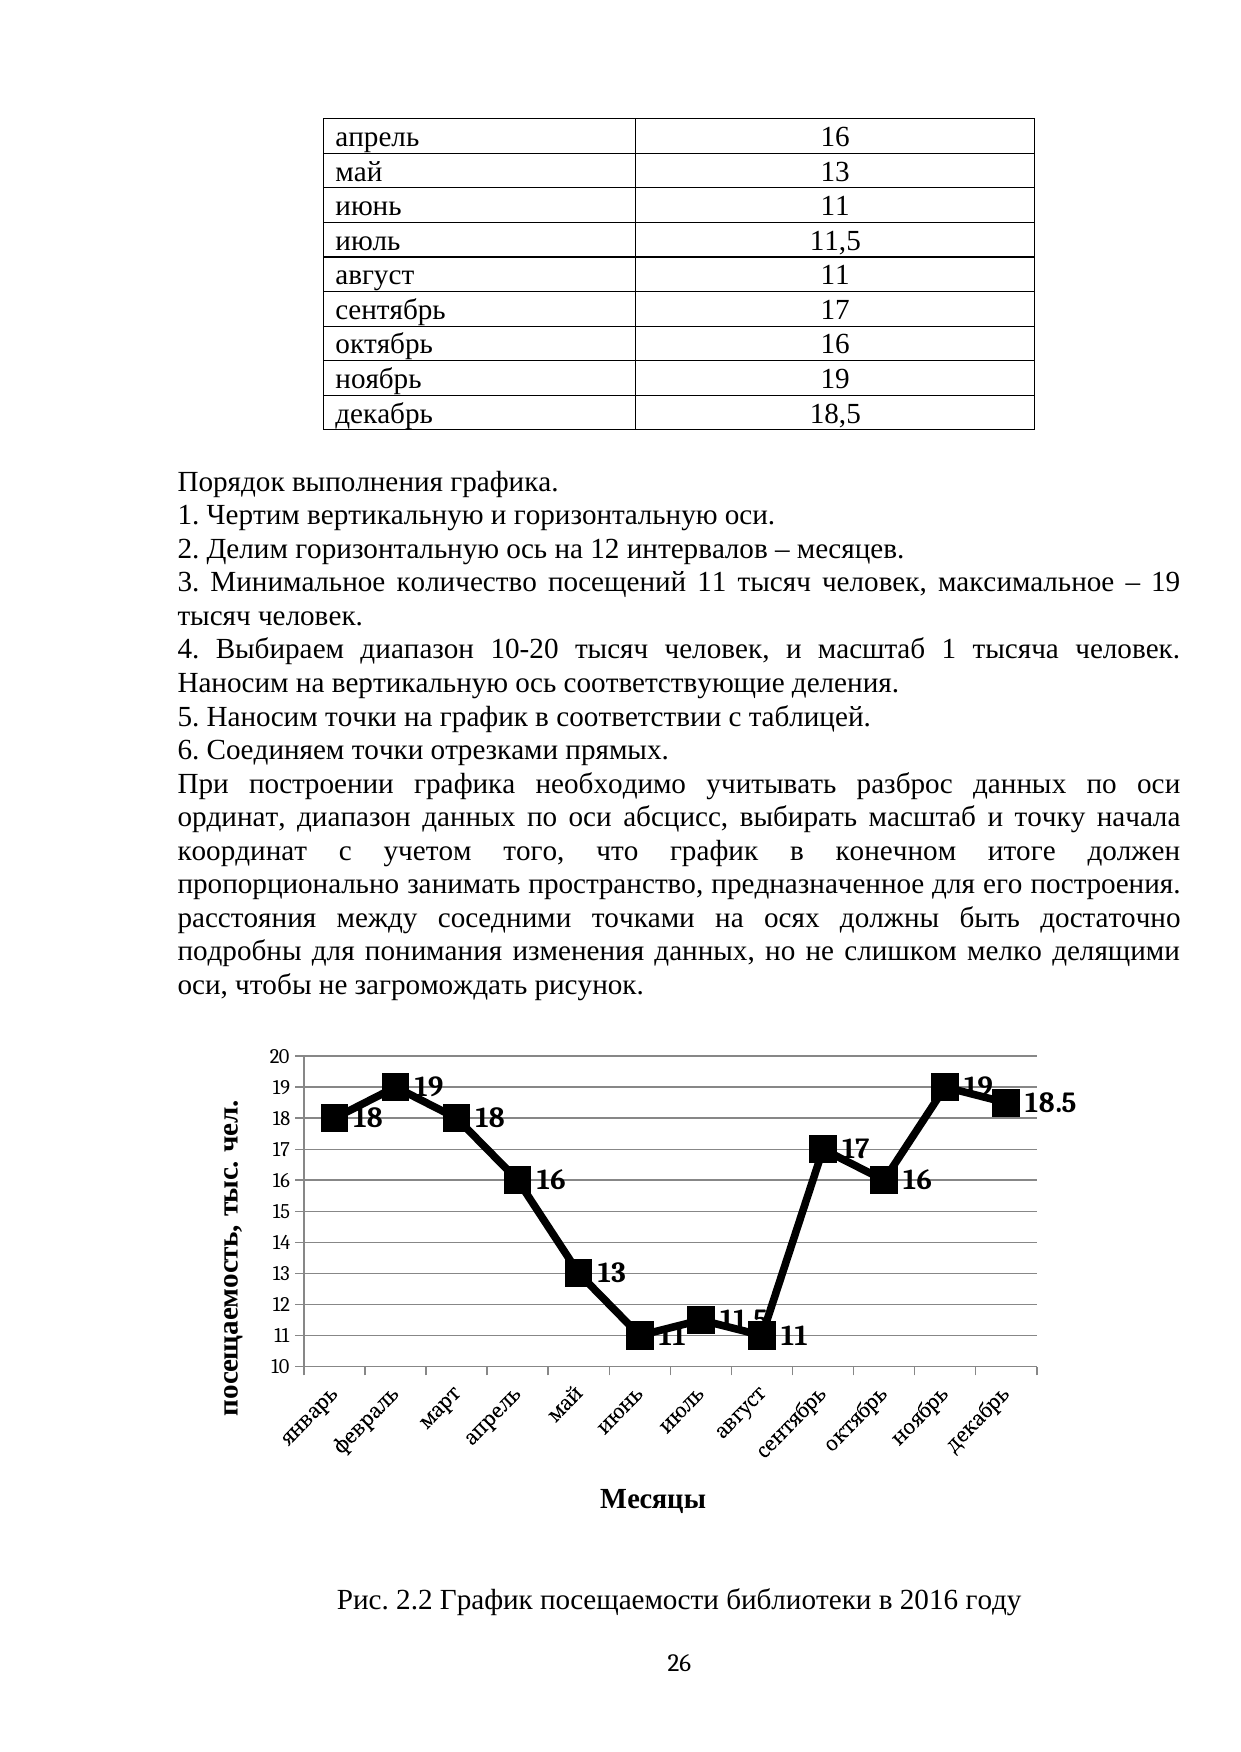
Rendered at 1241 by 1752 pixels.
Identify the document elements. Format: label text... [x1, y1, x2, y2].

text 6. Соединяем точки отрезками прямых. [177, 732, 1181, 766]
table_cell 13 [636, 154, 1034, 187]
table_cell декабрь [324, 396, 635, 429]
table_cell май [324, 154, 635, 187]
table_cell октябрь [324, 327, 635, 360]
table_cell ноябрь [324, 361, 635, 395]
table_cell 11 [636, 188, 1034, 222]
table_cell август [324, 258, 635, 291]
table_cell 11 [636, 258, 1034, 291]
text Рис. 2.2 График посещаемости библиотеки в 2016 году [177, 1582, 1181, 1616]
text 4. Выбираем диапазон 10-20 тысяч человек, и масштаб 1 тысяча человек. Наносим на вертикальную ось соответствующие деления. [177, 632, 1181, 699]
table_cell 16 [636, 119, 1034, 153]
table_cell сентябрь [324, 292, 635, 326]
text 3. Минимальное количество посещений 11 тысяч человек, максимальное – 19 тысяч человек. [177, 564, 1181, 632]
text 5. Наносим точки на график в соответствии с таблицей. [177, 699, 1181, 732]
table_cell 18,5 [636, 396, 1034, 429]
table_cell апрель [324, 119, 635, 153]
table_cell июль [324, 223, 635, 256]
text 2. Делим горизонтальную ось на 12 интервалов – месяцев. [177, 531, 1181, 564]
table_cell 19 [636, 361, 1034, 395]
table_cell 17 [636, 292, 1034, 326]
table_cell июнь [324, 188, 635, 222]
text Порядок выполнения графика. [177, 464, 1181, 497]
table_cell 16 [636, 327, 1034, 360]
text При построении графика необходимо учитывать разброс данных по оси ординат, диапазон данных по оси абсцисс, выбирать масштаб и точку начала координат с учетом того, что график в конечном итоге должен пропорционально занимать пространство, предназначенное для его построения. расстояния между соседними точками на осях должны быть достаточно подробны для понимания изменения данных, но не слишком мелко делящими оси, чтобы не загромождать рисунок. [177, 766, 1181, 1001]
table_cell 11,5 [636, 223, 1034, 256]
text 1. Чертим вертикальную и горизонтальную оси. [177, 497, 1181, 531]
